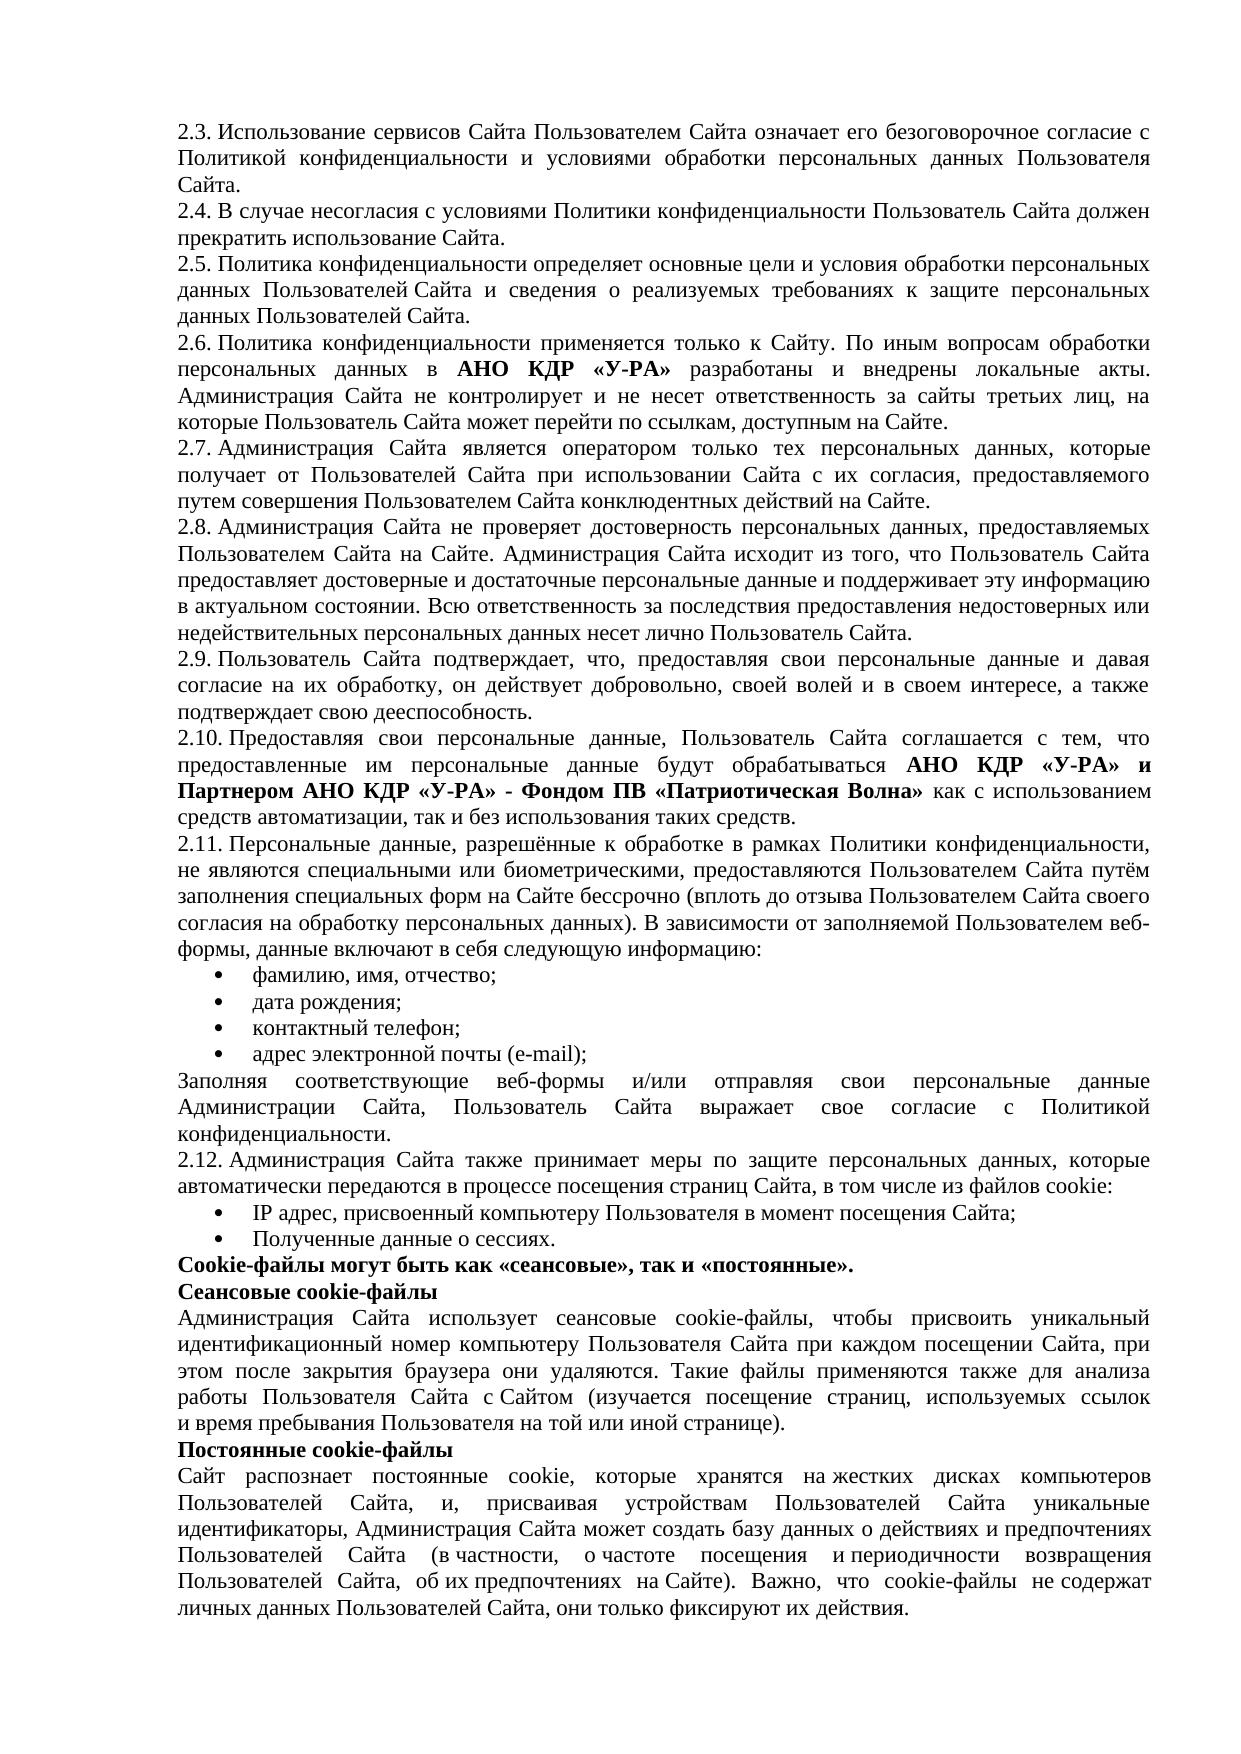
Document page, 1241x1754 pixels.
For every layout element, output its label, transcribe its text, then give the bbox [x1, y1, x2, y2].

text 2.3. Использование сервисов Сайта Пользователем Сайта означает его безоговорочное согласие с Политикой конфиденциальности и условиями обработки персональных данных Пользователя Сайта. [177, 118, 1152, 197]
text Сеансовые cookie-файлы [177, 1278, 1152, 1304]
text 2.10. Предоставляя свои персональные данные, Пользователь Сайта соглашается с тем, что предоставленные им персональные данные будут обрабатываться АНО КДР «У-РА» и Партнером АНО КДР «У-РА» - Фондом ПВ «Патриотическая Волна» как с использованием средств автоматизации, так и без использования таких средств. [177, 724, 1152, 830]
text 2.11. Персональные данные, разрешённые к обработке в рамках Политики конфиденциальности, не являются специальными или биометрическими, предоставляются Пользователем Сайта путём заполнения специальных форм на Сайте бессрочно (вплоть до отзыва Пользователем Сайта своего согласия на обработку персональных данных). В зависимости от заполняемой Пользователем веб-формы, данные включают в себя следующую информацию: [177, 830, 1152, 961]
text Сookie-файлы могут быть как «сеансовые», так и «постоянные». [177, 1251, 1152, 1278]
text 2.5. Политика конфиденциальности определяет основные цели и условия обработки персональных данных Пользователей Сайта и сведения о реализуемых требованиях к защите персональных данных Пользователей Сайта. [177, 250, 1152, 329]
list дата рождения; [215, 988, 1152, 1014]
list фамилию, имя, отчество; [215, 961, 1152, 988]
text 2.4. В случае несогласия с условиями Политики конфиденциальности Пользователь Сайта должен прекратить использование Сайта. [177, 197, 1152, 250]
list Полученные данные о сессиях. [215, 1225, 1152, 1251]
text Сайт распознает постоянные cookie, которые хранятся на жестких дисках компьютеров Пользователей Сайта, и, присваивая устройствам Пользователей Сайта уникальные идентификаторы, Администрация Сайта может создать базу данных о действиях и предпочтениях Пользователей Сайта (в частности, о частоте посещения и периодичности возвращения Пользователей Сайта, об их предпочтениях на Сайте). Важно, что cookie-файлы не содержат личных данных Пользователей Сайта, они только фиксируют их действия. [177, 1462, 1152, 1620]
list контактный телефон; [215, 1014, 1152, 1041]
text 2.8. Администрация Сайта не проверяет достоверность персональных данных, предоставляемых Пользователем Сайта на Сайте. Администрация Сайта исходит из того, что Пользователь Сайта предоставляет достоверные и достаточные персональные данные и поддерживает эту информацию в актуальном состоянии. Всю ответственность за последствия предоставления недостоверных или недействительных персональных данных несет лично Пользователь Сайта. [177, 513, 1152, 645]
list адрес электронной почты (e-mail); [215, 1041, 1152, 1067]
text 2.7. Администрация Сайта является оператором только тех персональных данных, которые получает от Пользователей Сайта при использовании Сайта с их согласия, предоставляемого путем совершения Пользователем Сайта конклюдентных действий на Сайте. [177, 434, 1152, 513]
text Заполняя соответствующие веб-формы и/или отправляя свои персональные данные Администрации Сайта, Пользователь Сайта выражает свое согласие с Политикой конфиденциальности. [177, 1067, 1152, 1146]
text Постоянные cookie-файлы [177, 1436, 1152, 1462]
text 2.6. Политика конфиденциальности применяется только к Сайту. По иным вопросам обработки персональных данных в АНО КДР «У-РА» разработаны и внедрены локальные акты. Администрация Сайта не контролирует и не несет ответственность за сайты третьих лиц, на которые Пользователь Сайта может перейти по ссылкам, доступным на Сайте. [177, 329, 1152, 434]
text Администрация Сайта использует сеансовые cookie-файлы, чтобы присвоить уникальный идентификационный номер компьютеру Пользователя Сайта при каждом посещении Сайта, при этом после закрытия браузера они удаляются. Такие файлы применяются также для анализа работы Пользователя Сайта с Сайтом (изучается посещение страниц, используемых ссылок и время пребывания Пользователя на той или иной странице). [177, 1304, 1152, 1436]
list IP адрес, присвоенный компьютеру Пользователя в момент посещения Сайта; [215, 1199, 1152, 1225]
text 2.12. Администрация Сайта также принимает меры по защите персональных данных, которые автоматически передаются в процессе посещения страниц Сайта, в том числе из файлов cookie: [177, 1146, 1152, 1199]
text 2.9. Пользователь Сайта подтверждает, что, предоставляя свои персональные данные и давая согласие на их обработку, он действует добровольно, своей волей и в своем интересе, а также подтверждает свою дееспособность. [177, 645, 1152, 724]
